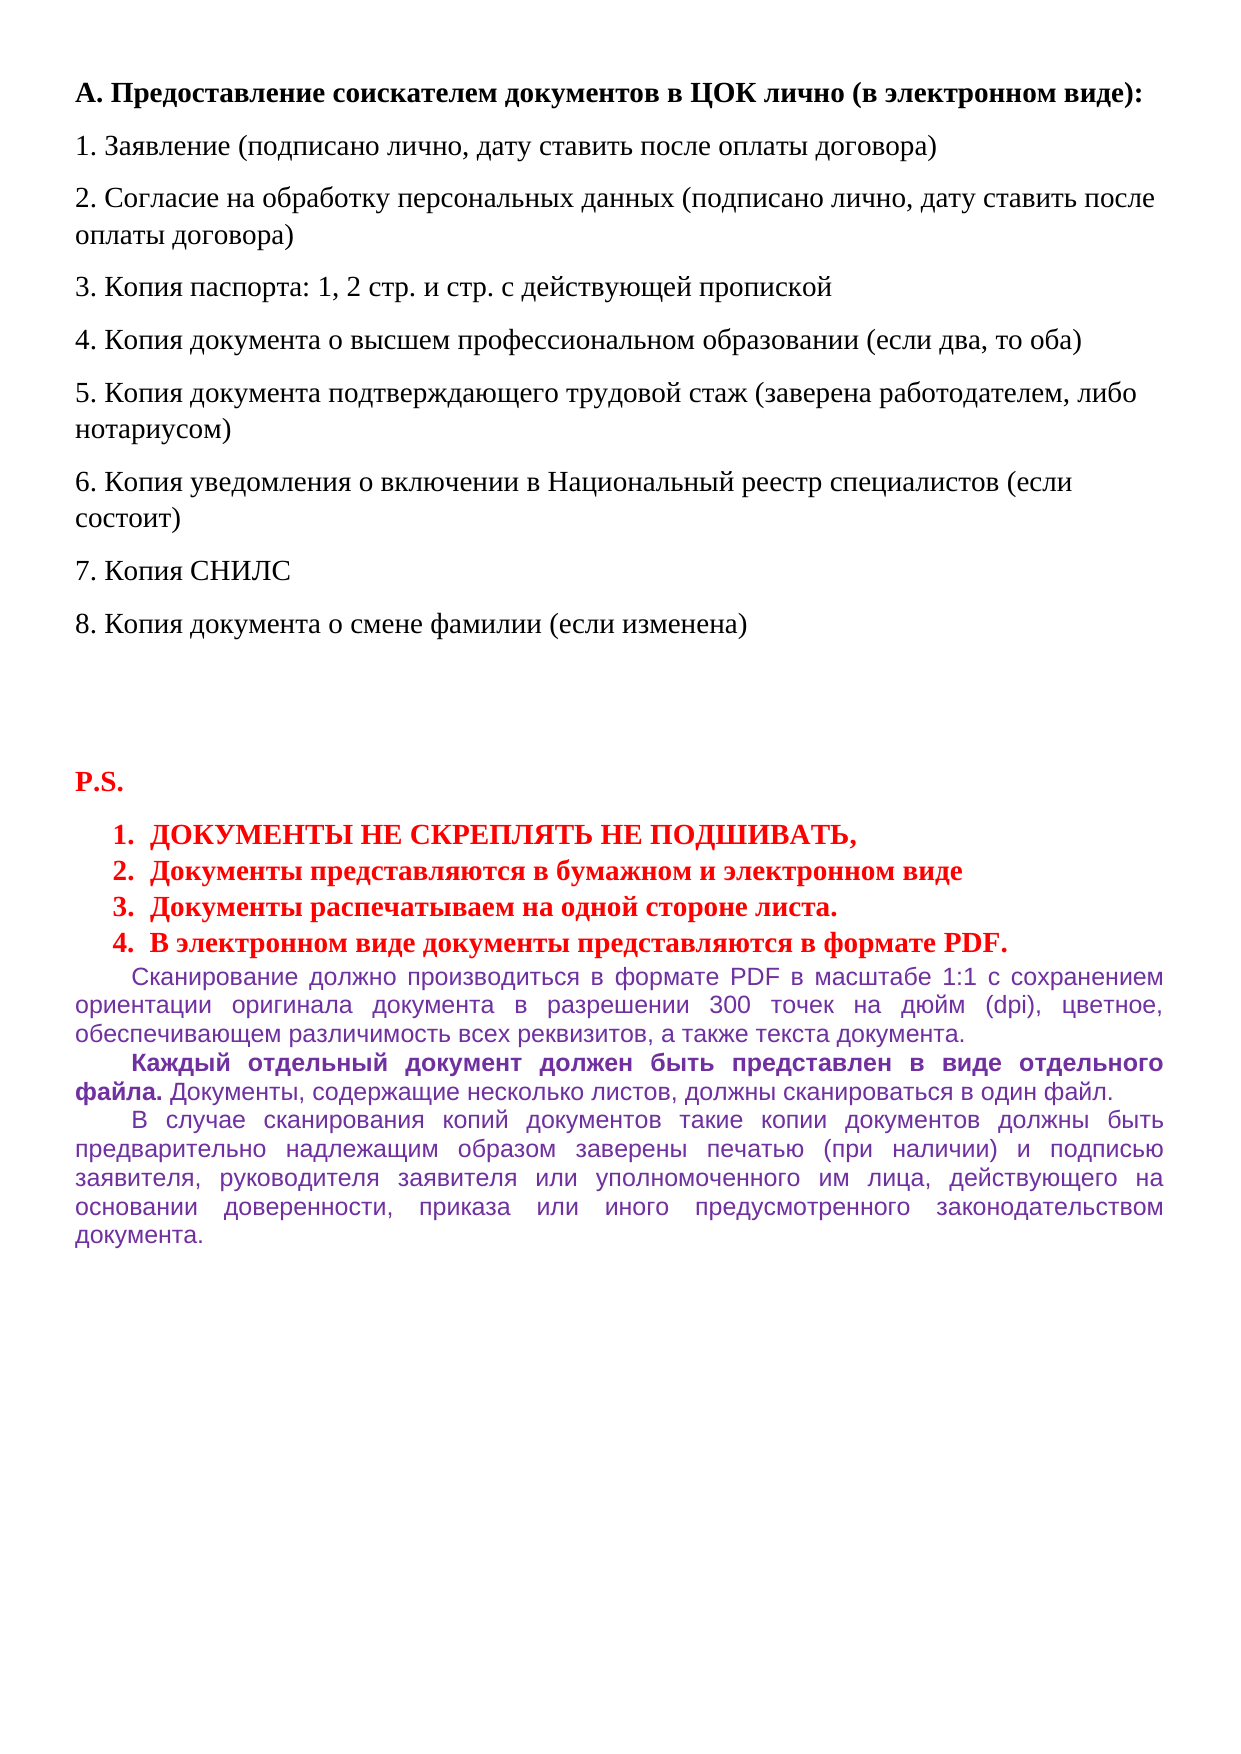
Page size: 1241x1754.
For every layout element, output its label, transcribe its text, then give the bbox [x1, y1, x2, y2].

list ДОКУМЕНТЫ НЕ СКРЕПЛЯТЬ НЕ ПОДШИВАТЬ, [112, 817, 1165, 851]
text А. Предоставление соискателем документов в ЦОК лично (в электронном виде): [75, 75, 1165, 108]
text В случае сканирования копий документов такие копии документов должны быть предварительно надлежащим образом заверены печатью (при наличии) и подписью заявителя, руководителя заявителя или уполномоченного им лица, действующего на основании доверенности, приказа или иного предусмотренного законодательством документа. [75, 1106, 1165, 1249]
text 6. Копия уведомления о включении в Национальный реестр специалистов (если состоит) [75, 464, 1165, 534]
list Документы распечатываем на одной стороне листа. [112, 889, 1165, 923]
text Каждый отдельный документ должен быть представлен в виде отдельного файла. Документы, содержащие несколько листов, должны сканироваться в один файл. [75, 1048, 1165, 1106]
list В электронном виде документы представляются в формате PDF. [112, 926, 1165, 959]
text 4. Копия документа о высшем профессиональном образовании (если два, то оба) [75, 322, 1165, 356]
text 1. Заявление (подписано лично, дату ставить после оплаты договора) [75, 128, 1165, 161]
text 2. Согласие на обработку персональных данных (подписано лично, дату ставить после оплаты договора) [75, 181, 1165, 250]
text 8. Копия документа о смене фамилии (если изменена) [75, 606, 1165, 639]
text P.S. [75, 764, 1165, 798]
list Документы представляются в бумажном и электронном виде [112, 853, 1165, 887]
text 3. Копия паспорта: 1, 2 стр. и стр. с действующей пропиской [75, 269, 1165, 303]
text 7. Копия СНИЛС [75, 553, 1165, 587]
text Сканирование должно производиться в формате PDF в масштабе 1:1 с сохранением ориентации оригинала документа в разрешении 300 точек на дюйм (dpi), цветное, обеспечивающем различимость всех реквизитов, а также текста документа. [75, 962, 1165, 1048]
text 5. Копия документа подтверждающего трудовой стаж (заверена работодателем, либо нотариусом) [75, 375, 1165, 445]
